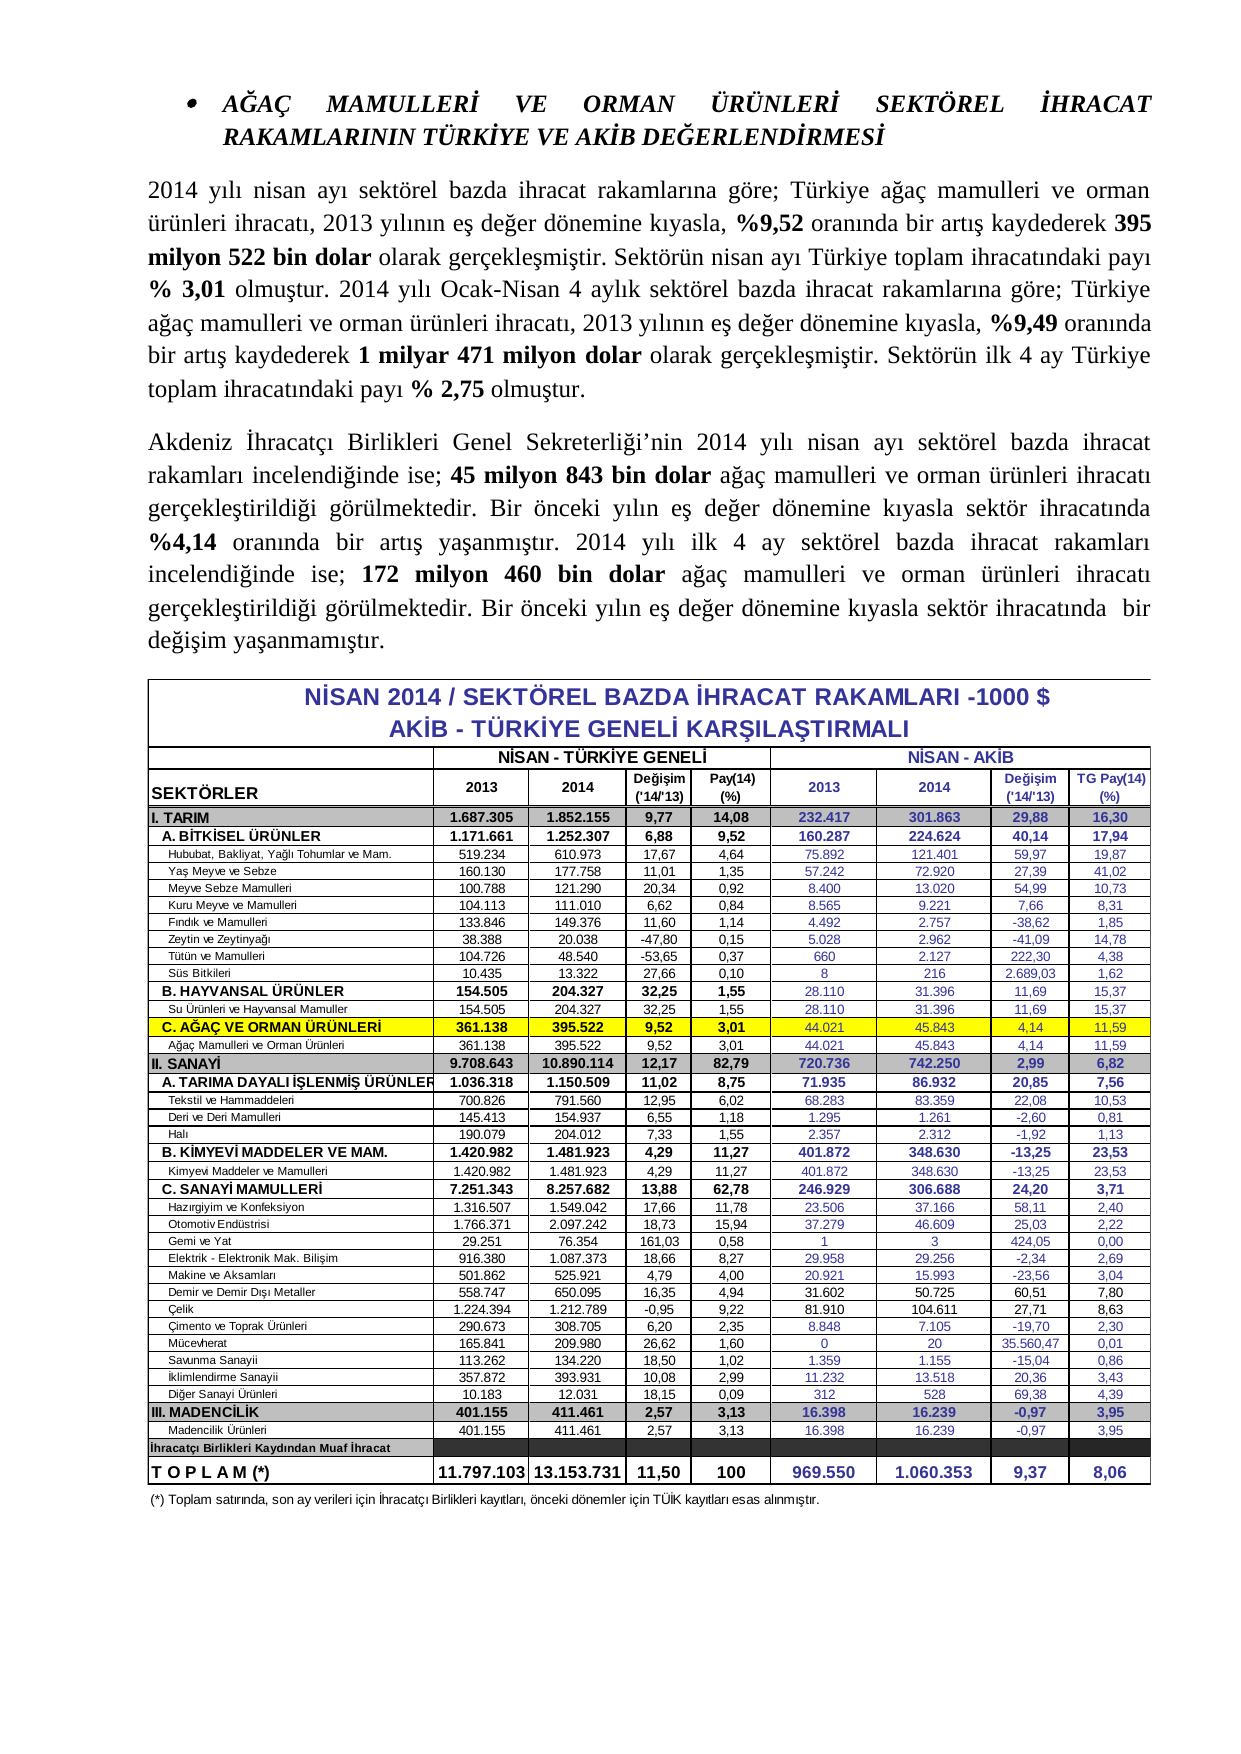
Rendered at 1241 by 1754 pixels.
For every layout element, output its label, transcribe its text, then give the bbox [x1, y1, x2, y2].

list AĞAÇ MAMULLERİ VE ORMAN ÜRÜNLERİ SEKTÖREL İHRACAT RAKAMLARININ TÜRKİYE VE AKİB DEĞERLENDİRMESİ [185, 89, 1152, 150]
text Akdeniz İhracatçı Birlikleri Genel Sekreterliği’nin 2014 yılı nisan ayı sektörel bazda ihracat rakamları incelendiğinde ise; 45 milyon 843 bin dolar ağaç mamulleri ve orman ürünleri ihracatı gerçekleştirildiği görülmektedir. Bir önceki yılın eş değer dönemine kıyasla sektör ihracatında %4,14 oranında bir artış yaşanmıştır. 2014 yılı ilk 4 ay sektörel bazda ihracat rakamları incelendiğinde ise; 172 milyon 460 bin dolar ağaç mamulleri ve orman ürünleri ihracatı gerçekleştirildiği görülmektedir. Bir önceki yılın eş değer dönemine kıyasla sektör ihracatında bir değişim yaşanmamıştır. [148, 427, 1152, 654]
text 2014 yılı nisan ayı sektörel bazda ihracat rakamlarına göre; Türkiye ağaç mamulleri ve orman ürünleri ihracatı, 2013 yılının eş değer dönemine kıyasla, %9,52 oranında bir artış kaydederek 395 milyon 522 bin dolar olarak gerçekleşmiştir. Sektörün nisan ayı Türkiye toplam ihracatındaki payı % 3,01 olmuştur. 2014 yılı Ocak-Nisan 4 aylık sektörel bazda ihracat rakamlarına göre; Türkiye ağaç mamulleri ve orman ürünleri ihracatı, 2013 yılının eş değer dönemine kıyasla, %9,49 oranında bir artış kaydederek 1 milyar 471 milyon dolar olarak gerçekleşmiştir. Sektörün ilk 4 ay Türkiye toplam ihracatındaki payı % 2,75 olmuştur. [148, 176, 1152, 402]
